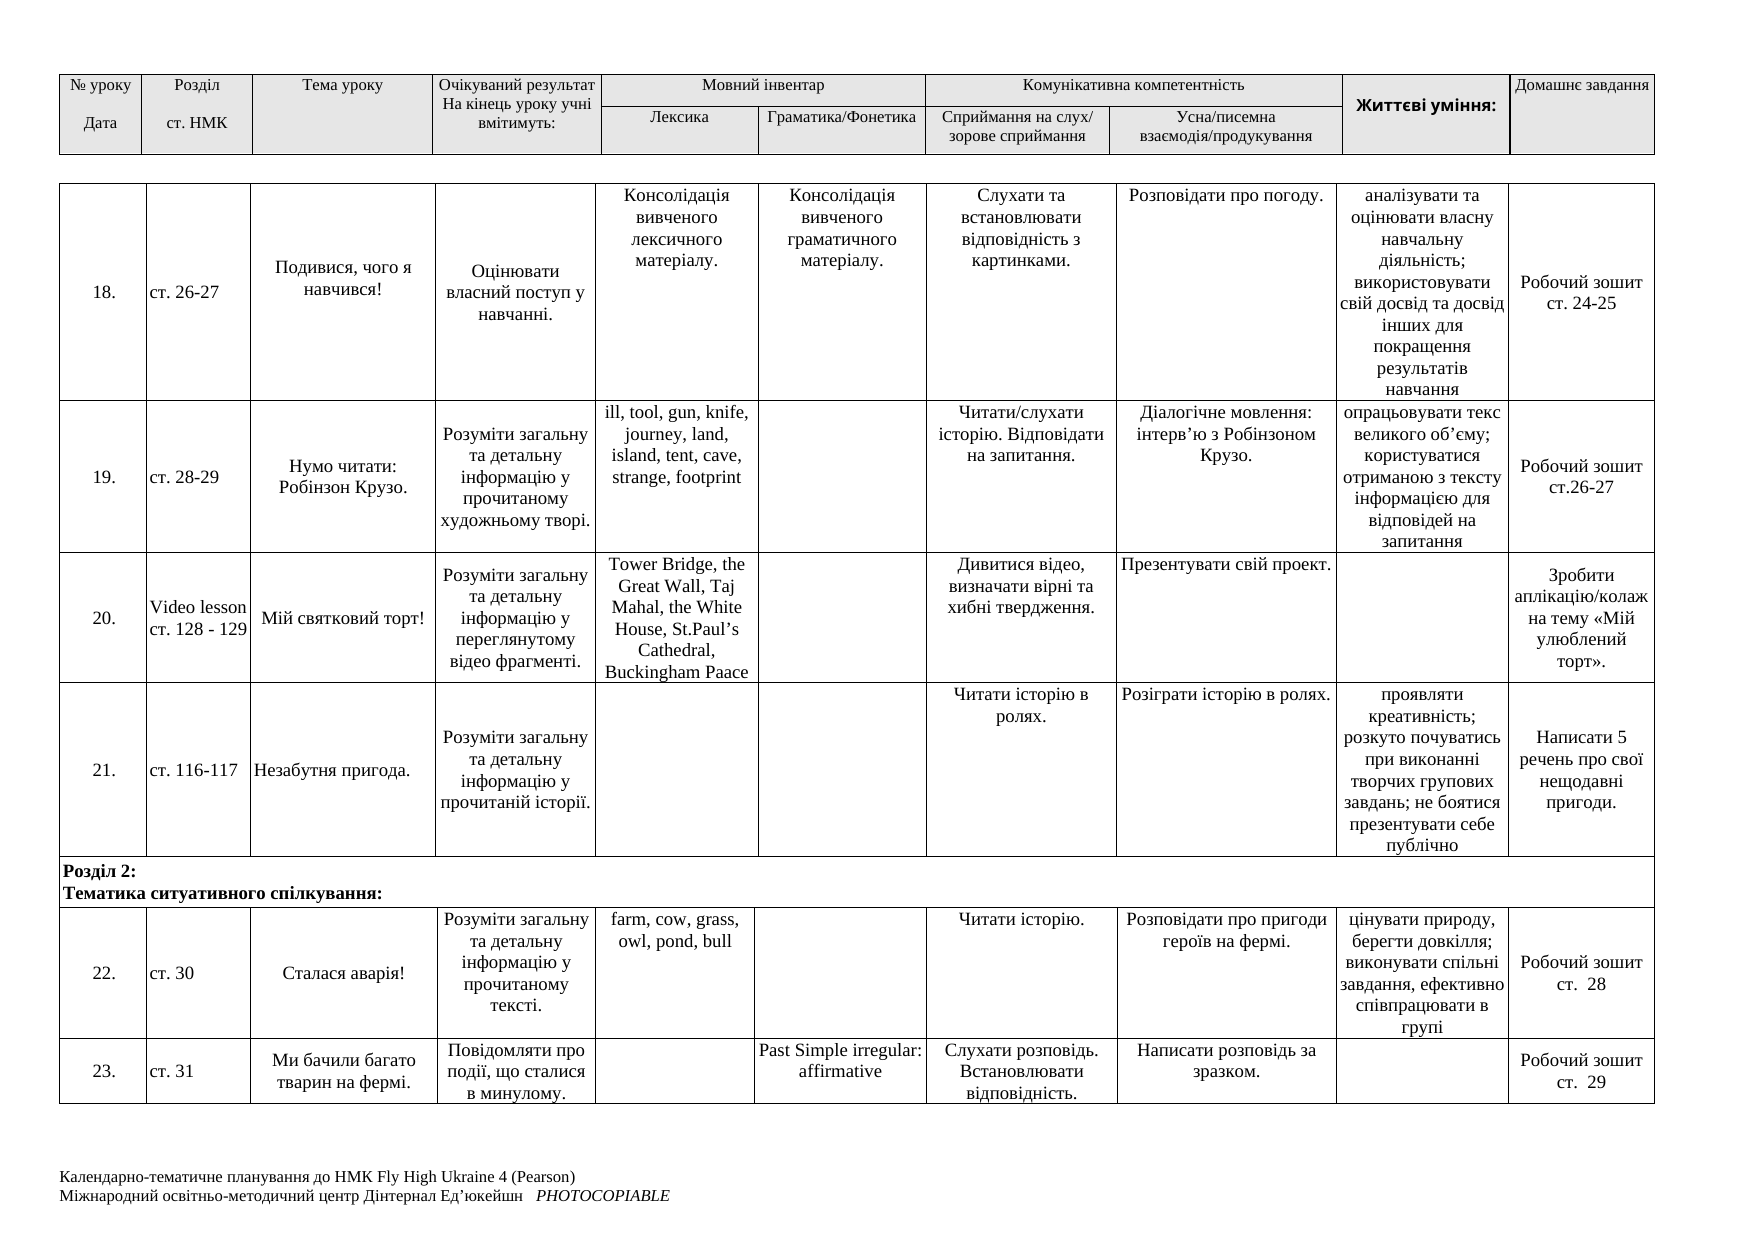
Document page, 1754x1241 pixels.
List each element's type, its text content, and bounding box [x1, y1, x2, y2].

table_cell Past Simple irregular: affirmative [755, 1039, 926, 1103]
table_cell [60, 184, 146, 400]
table_cell Розіграти історію в ролях. [1117, 683, 1336, 856]
table_cell Написати розповідь за зразком. [1118, 1039, 1336, 1103]
table_cell [759, 553, 926, 682]
table_cell Video lesson ст. 128 - 129 [147, 553, 250, 682]
table_cell [759, 683, 926, 856]
table_cell Робочий зошит ст. 28 [1509, 908, 1654, 1037]
table_cell Діалогічне мовлення: інтерв’ю з Робінзоном Крузо. [1117, 401, 1336, 552]
table_cell Незабутня пригода. [251, 683, 435, 856]
table_cell [60, 553, 146, 682]
table_cell Зробити аплікацію/колаж на тему «Мій улюблений торт». [1509, 553, 1654, 682]
table_cell Робочий зошит ст. 24-25 [1509, 184, 1654, 400]
table_cell Слухати та встановлювати відповідність з картинками. [927, 184, 1116, 400]
table_cell опрацьовувати текс великого об’єму; користуватися отриманою з тексту інформацією для відповідей на запитання [1337, 401, 1508, 552]
table_cell [759, 401, 926, 552]
table_cell Сталася аварія! [251, 908, 437, 1037]
table_cell ст. 30 [147, 908, 250, 1037]
table_cell Слухати розповідь. Встановлювати відповідність. [927, 1039, 1117, 1103]
table_cell Робочий зошит ст.26-27 [1509, 401, 1654, 552]
table_cell Розуміти загальну та детальну інформацію у прочитаній історії. [436, 683, 595, 856]
table_cell Повідомляти про події, що сталися в минулому. [438, 1039, 595, 1103]
table_cell Оцінювати власний поступ у навчанні. [436, 184, 595, 400]
table_cell ст. 31 [147, 1039, 250, 1103]
table_cell [60, 1039, 146, 1103]
table_cell Дивитися відео, визначати вірні та хибні твердження. [927, 553, 1116, 682]
table_cell Консолідація вивченого лексичного матеріалу. [596, 184, 758, 400]
table_cell Розповідати про пригоди героїв на фермі. [1118, 908, 1336, 1037]
table_cell Розуміти загальну та детальну інформацію у прочитаному тексті. [438, 908, 595, 1037]
table_cell Читати історію. [927, 908, 1117, 1037]
table_cell [1337, 1039, 1508, 1103]
table_cell ст. 116-117 [147, 683, 250, 856]
table_cell Мій святковий торт! [251, 553, 435, 682]
table_cell Подивися, чого я навчився! [251, 184, 435, 400]
table_cell Розуміти загальну та детальну інформацію у прочитаному художньому творі. [436, 401, 595, 552]
table_cell Нумо читати: Робінзон Крузо. [251, 401, 435, 552]
table_cell [596, 683, 758, 856]
table_cell [60, 683, 146, 856]
table_cell Розповідати про погоду. [1117, 184, 1336, 400]
table_cell Розуміти загальну та детальну інформацію у переглянутому відео фрагменті. [436, 553, 595, 682]
table_cell ст. 28-29 [147, 401, 250, 552]
table_cell Читати/слухати історію. Відповідати на запитання. [927, 401, 1116, 552]
table_cell Робочий зошит ст. 29 [1509, 1039, 1654, 1103]
table_cell [60, 908, 146, 1037]
table_cell Розділ 2: Тематика ситуативного спілкування: [60, 857, 1654, 907]
table_cell [596, 1039, 754, 1103]
table_cell Написати 5 речень про свої нещодавні пригоди. [1509, 683, 1654, 856]
table_cell Ми бачили багато тварин на фермі. [251, 1039, 437, 1103]
table_cell [60, 401, 146, 552]
table_cell ст. 26-27 [147, 184, 250, 400]
table_cell ill, tool, gun, knife, journey, land, island, tent, cave, strange, footprint [596, 401, 758, 552]
table_cell [755, 908, 926, 1037]
table_cell Читати історію в ролях. [927, 683, 1116, 856]
table_cell аналізувати та оцінювати власну навчальну діяльність; використовувати свій досвід та досвід інших для покращення результатів навчання [1337, 184, 1508, 400]
table_cell [1337, 553, 1508, 682]
table_cell Консолідація вивченого граматичного матеріалу. [759, 184, 926, 400]
table_cell цінувати природу, берегти довкілля; виконувати спільні завдання, ефективно співпрацювати в групі [1337, 908, 1508, 1037]
table_cell Tower Bridge, the Great Wall, Taj Mahal, the White House, St.Paul’s Cathedral, Buckingham Paace [596, 553, 758, 682]
table_cell Презентувати свій проект. [1117, 553, 1336, 682]
table_cell проявляти креативність; розкуто почуватись при виконанні творчих групових завдань; не боятися презентувати себе публічно [1337, 683, 1508, 856]
table_cell farm, cow, grass, owl, pond, bull [596, 908, 754, 1037]
